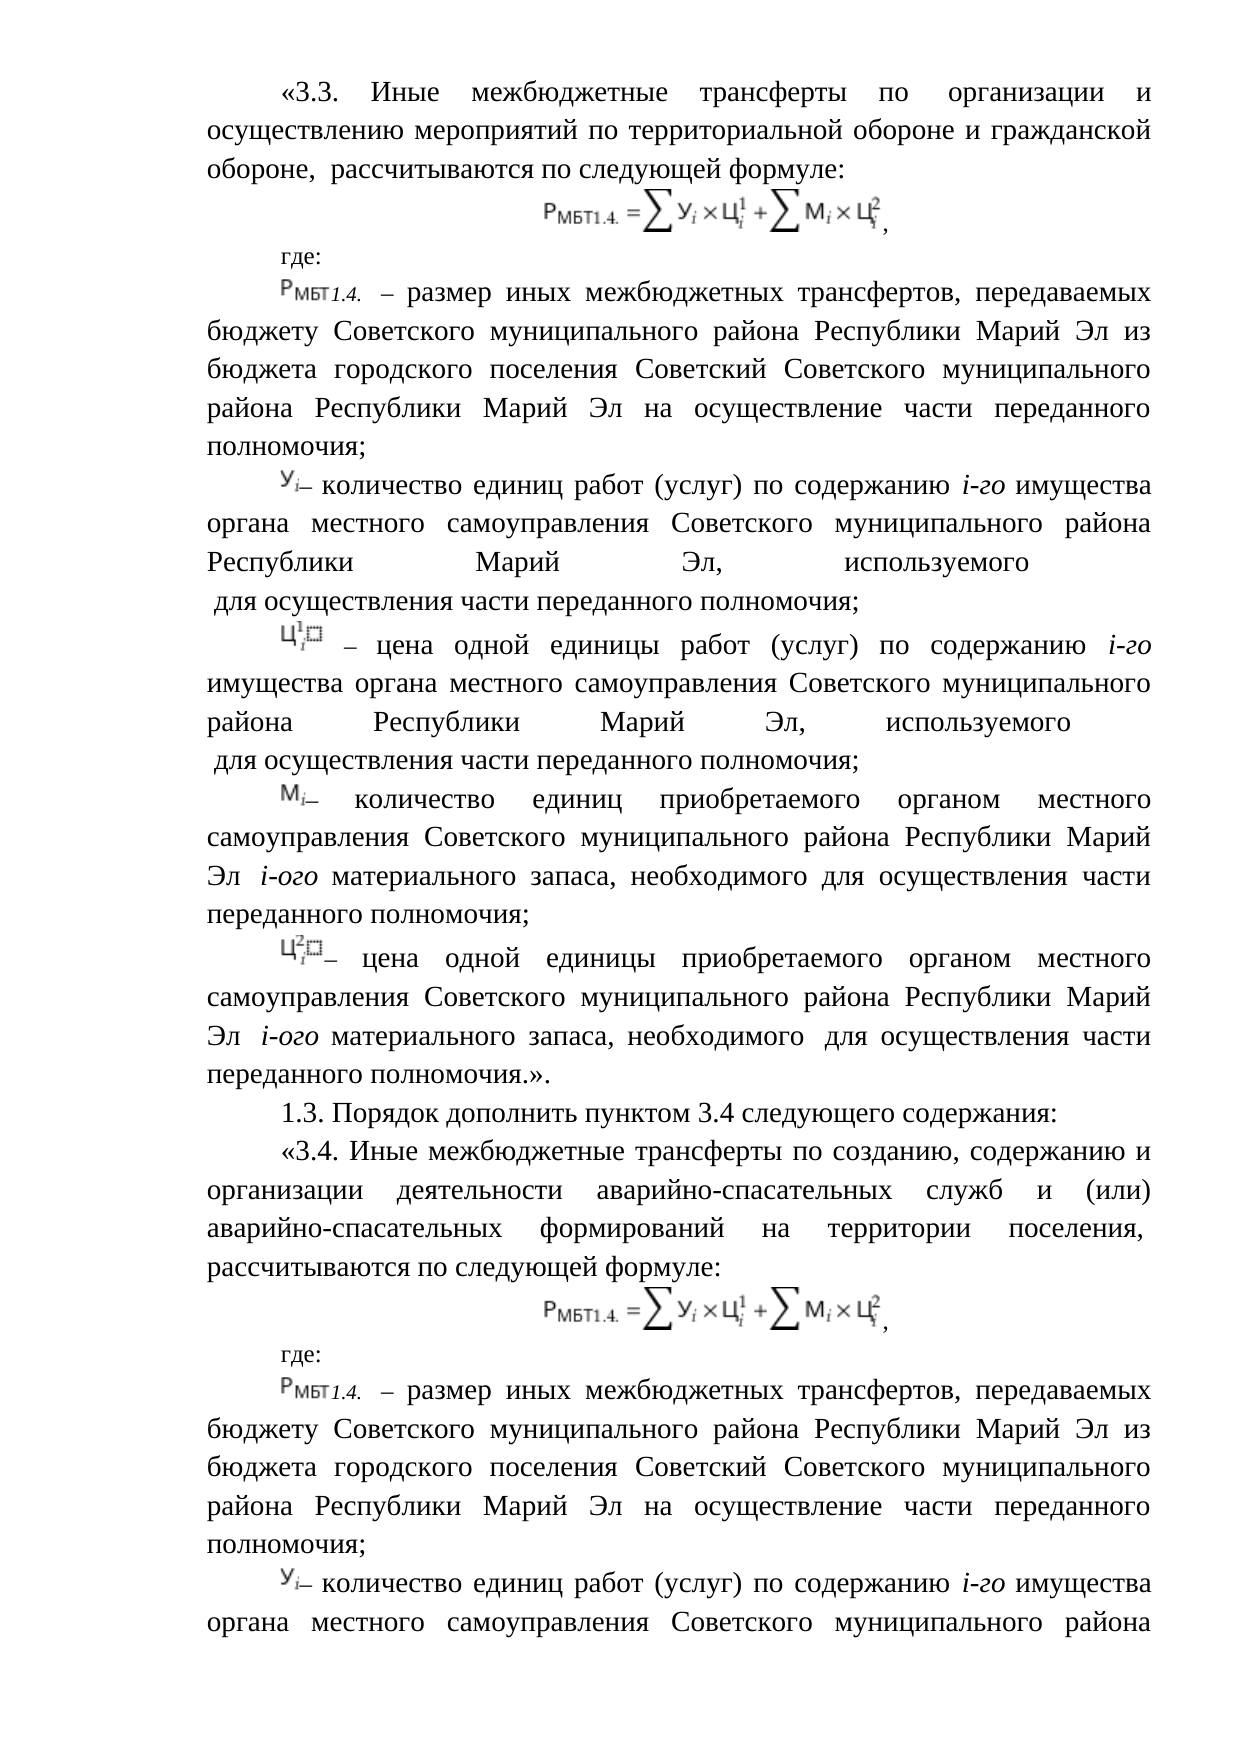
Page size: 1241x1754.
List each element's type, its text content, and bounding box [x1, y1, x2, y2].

picture [280, 278, 331, 302]
text – количество единиц приобретаемого органом местного самоуправления Советского муниципального района Республики Марий Эл i-ого материального запаса, необходимого для осуществления части переданного полномочия; [207, 781, 1152, 930]
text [207, 1565, 1152, 1637]
text «3.4. Иные межбюджетные трансферты по созданию, содержанию и организации деятельности аварийно-спасательных служб и (или) аварийно-спасательных формирований на территории поселения, рассчитываются по следующей формуле: [207, 1133, 1152, 1282]
text – цена одной единицы приобретаемого органом местного самоуправления Советского муниципального района Республики Марий Эл i-ого материального запаса, необходимого для осуществления части переданного полномочия.». [207, 935, 1152, 1090]
picture [280, 621, 325, 654]
picture [543, 189, 883, 232]
text «3.3. Иные межбюджетные трансферты по организации и осуществлению мероприятий по территориальной обороне и гражданской обороне, рассчитываются по следующей формуле: [207, 74, 1152, 184]
text 1.3. Порядок дополнить пунктом 3.4 следующего содержания: [207, 1095, 1152, 1128]
picture [280, 935, 325, 968]
picture [280, 1567, 300, 1593]
text где: [207, 1339, 1152, 1368]
text – цена одной единицы работ (услуг) по содержанию i-го имущества органа местного самоуправления Советского муниципального района Республики Марий Эл, используемого для осуществления части переданного полномочия; [207, 621, 1152, 776]
picture [280, 469, 300, 495]
text где: [207, 241, 1152, 270]
picture [280, 783, 306, 809]
text 1.4. – размер иных межбюджетных трансфертов, передаваемых бюджету Советского муниципального района Республики Марий Эл из бюджета городского поселения Советский Советского муниципального района Республики Марий Эл на осуществление части переданного полномочия; [207, 1372, 1152, 1560]
text 1.4. – размер иных межбюджетных трансфертов, передаваемых бюджету Советского муниципального района Республики Марий Эл из бюджета городского поселения Советский Советского муниципального района Республики Марий Эл на осуществление части переданного полномочия; [207, 274, 1152, 462]
picture [280, 1376, 331, 1400]
picture [543, 1287, 883, 1330]
